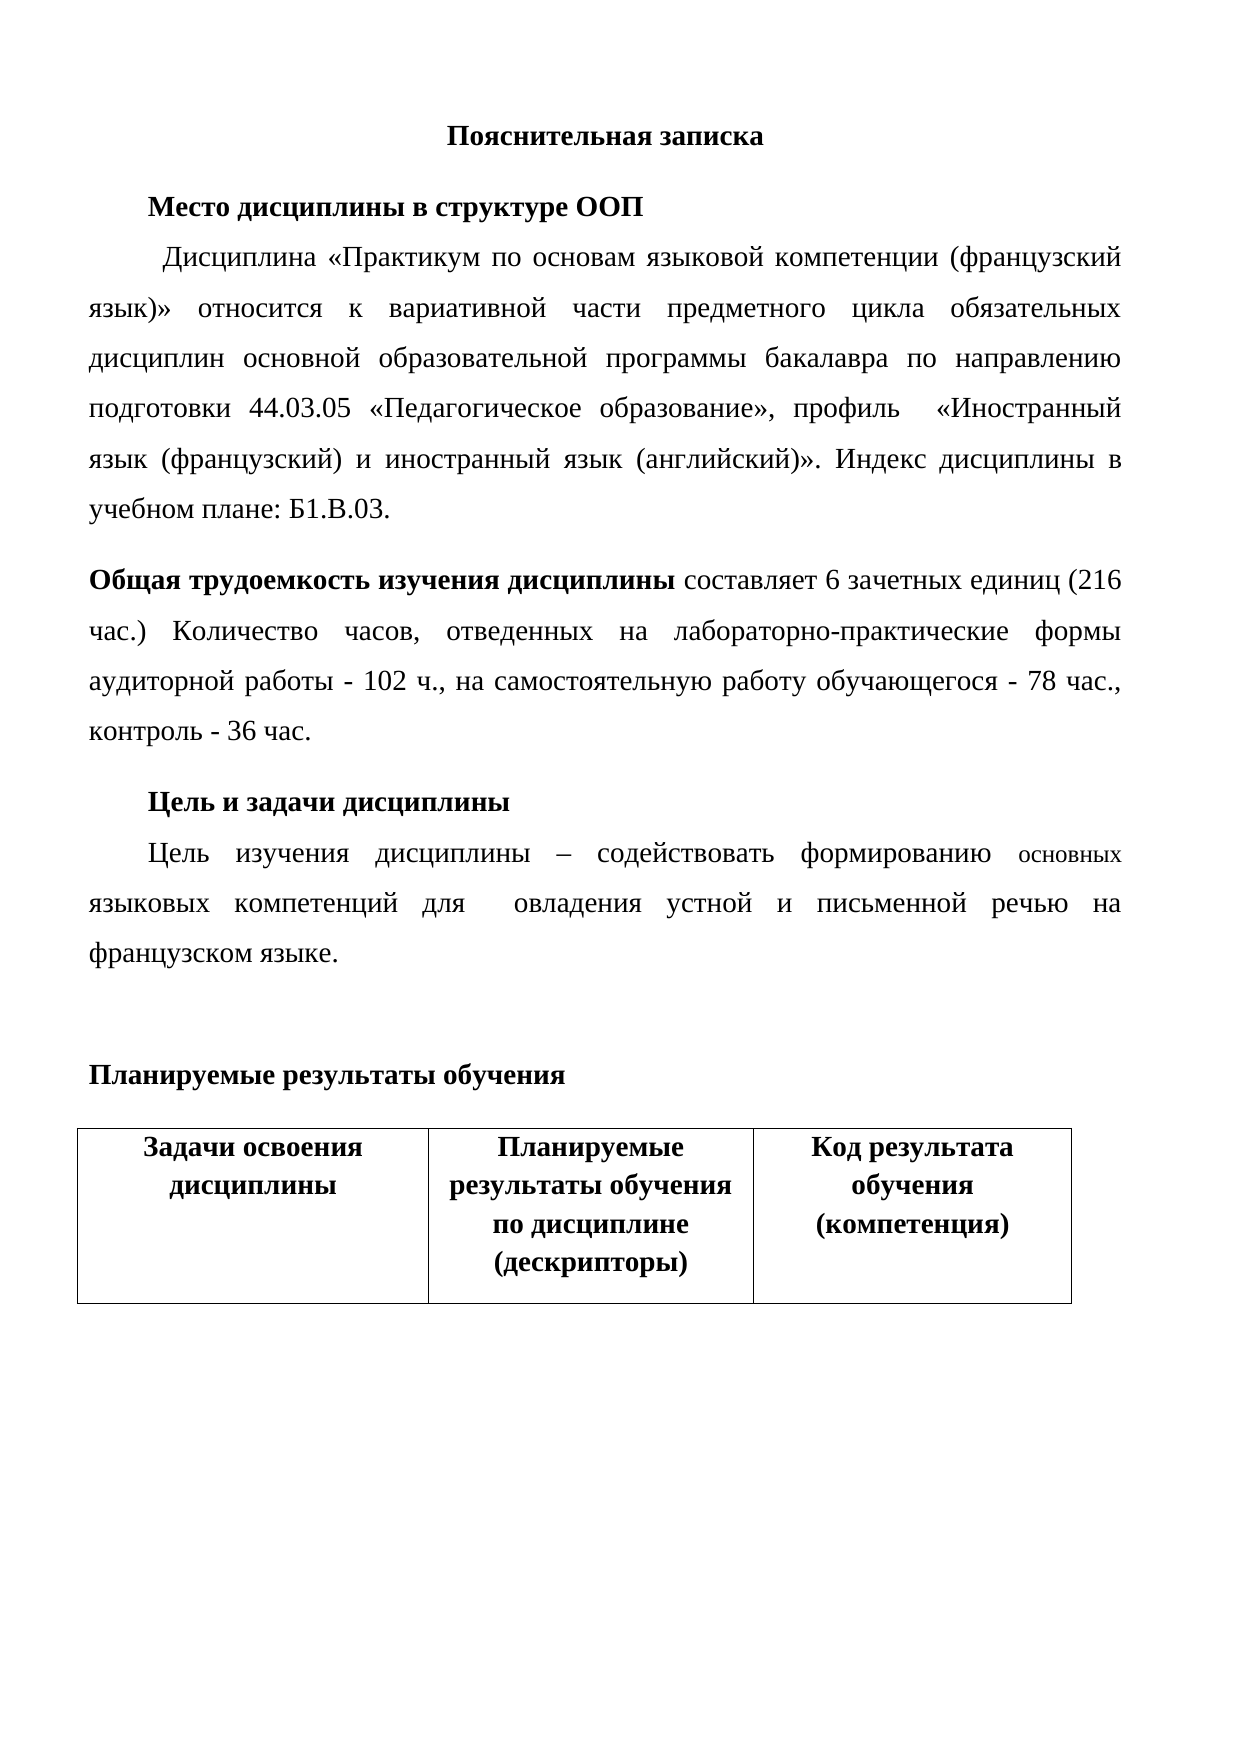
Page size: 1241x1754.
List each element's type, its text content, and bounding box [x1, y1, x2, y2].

table_header Код результата обучения (компетенция) [754, 1129, 1071, 1303]
text Дисциплина «Практикум по основам языковой компетенции (французский язык)» относится к вариативной части предметного цикла обязательных дисциплин основной образовательной программы бакалавра по направлению подготовки 44.03.05 «Педагогическое образование», профиль «Иностранный язык (французский) и иностранный язык (английский)». Индекс дисциплины в учебном плане: Б1.В.03. [89, 239, 1122, 525]
text Пояснительная записка [89, 118, 1122, 152]
table_header Планируемые результаты обучения по дисциплине (дескрипторы) [429, 1129, 753, 1303]
text Общая трудоемкость изучения дисциплины составляет 6 зачетных единиц (216 час.) Количество часов, отведенных на лабораторно-практические формы аудиторной работы - 102 ч., на самостоятельную работу обучающегося - 78 час., контроль - 36 час. [89, 562, 1122, 747]
table_header Задачи освоения дисциплины [78, 1129, 428, 1303]
text Планируемые результаты обучения [89, 1057, 1122, 1090]
text Цель изучения дисциплины – содействовать формированию основных языковых компетенций для овладения устной и письменной речью на французском языке. [89, 835, 1122, 969]
text Место дисциплины в структуре ООП [89, 189, 1122, 223]
text Цель и задачи дисциплины [89, 784, 1122, 818]
